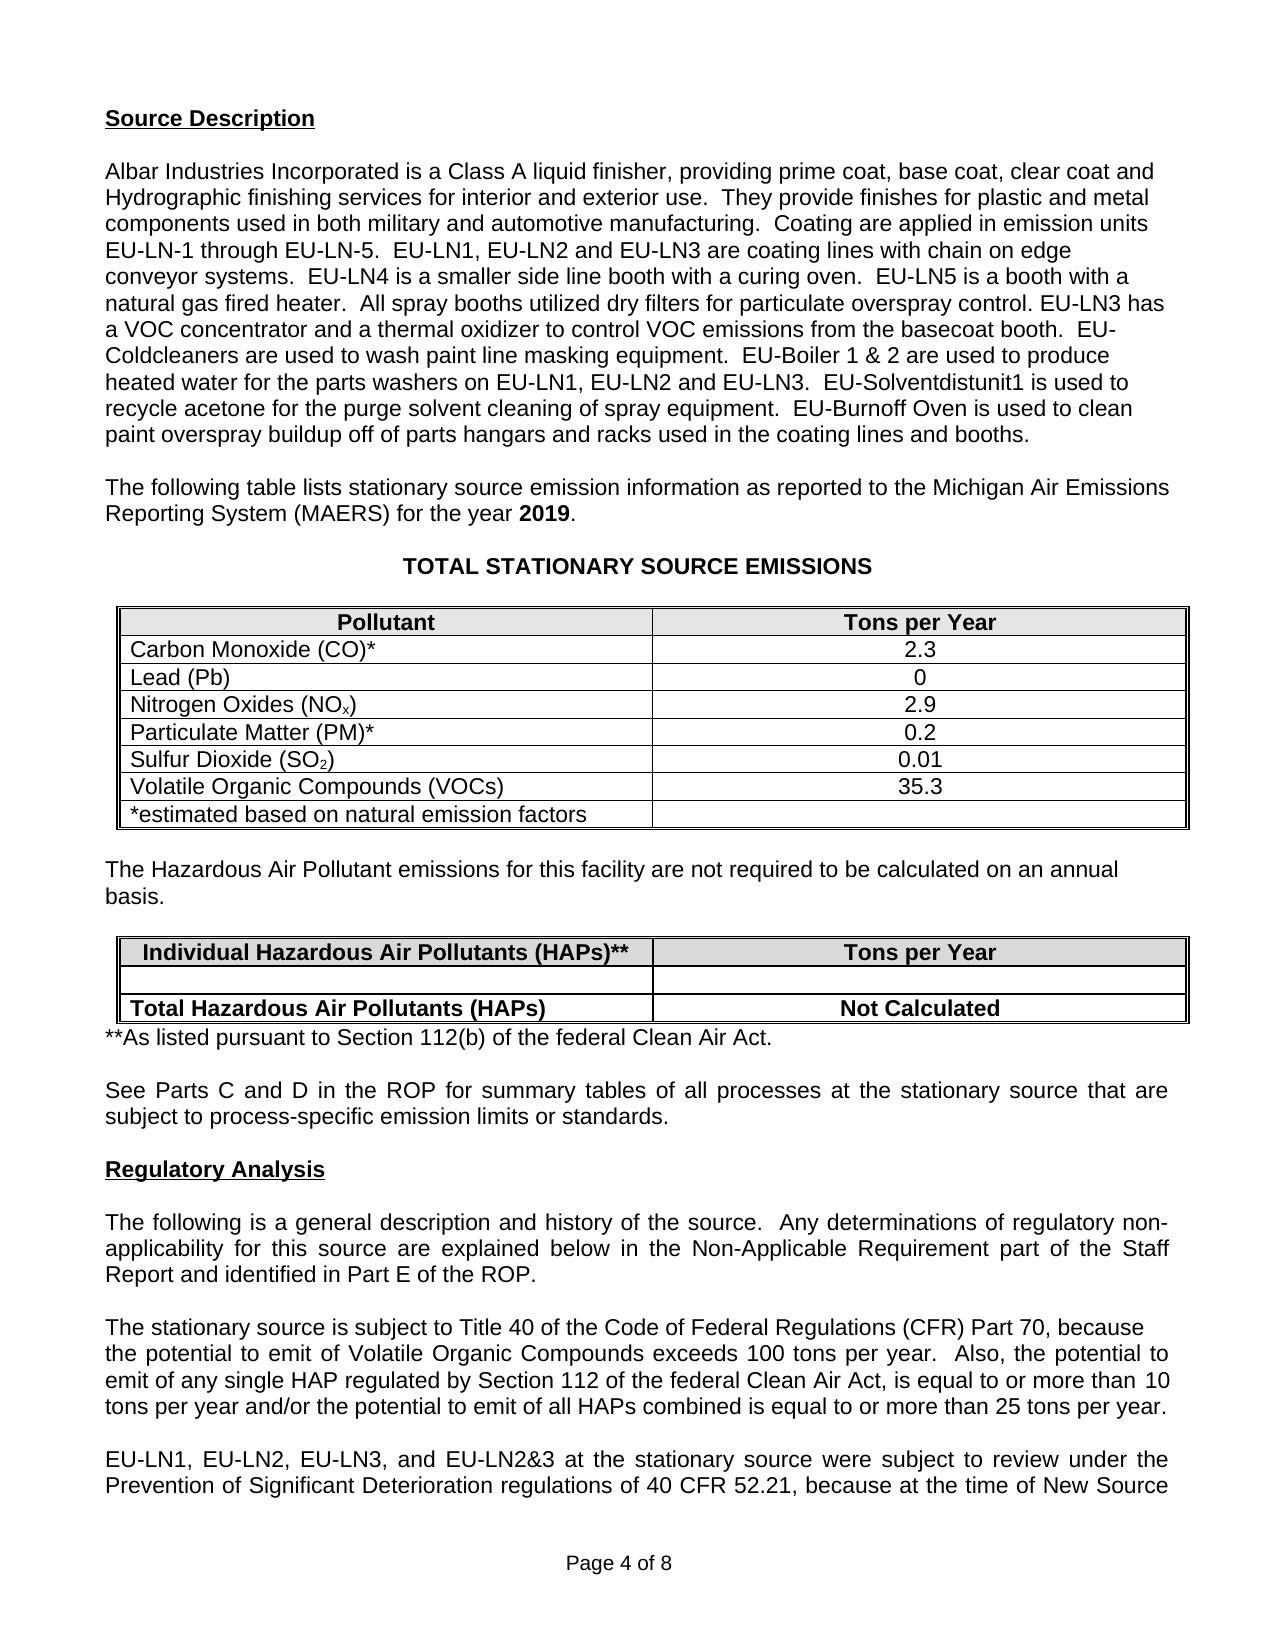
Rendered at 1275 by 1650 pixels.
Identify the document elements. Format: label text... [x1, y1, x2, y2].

table_cell Lead (Pb) [121, 664, 652, 690]
text The Hazardous Air Pollutant emissions for this facility are not required to be calculated on an annual basis. [105, 856, 1170, 909]
table_header Tons per Year [653, 609, 1185, 635]
table_header Tons per Year [654, 939, 1185, 965]
table_cell [653, 801, 1185, 827]
table_cell *estimated based on natural emission factors [121, 801, 652, 827]
table_cell Not Calculated [654, 995, 1185, 1021]
text Regulatory Analysis [105, 1156, 1170, 1182]
text the potential to emit of Volatile Organic Compounds exceeds 100 tons per year. Also, the potential to emit of any single HAP regulated by Section 112 of the federal Clean Air Act, is equal to or more than 10 tons per year and/or the potential to emit of all HAPs combined is equal to or more than 25 tons per year. [105, 1340, 1170, 1419]
table_header Individual Hazardous Air Pollutants (HAPs)** [121, 939, 652, 965]
text The stationary source is subject to Title 40 of the Code of Federal Regulations (CFR) Part 70, because [105, 1314, 1170, 1340]
text Source Description [105, 105, 1170, 131]
text The following table lists stationary source emission information as reported to the Michigan Air Emissions Reporting System (MAERS) for the year 2019. [105, 474, 1170, 527]
table_cell Nitrogen Oxides (NOx) [121, 691, 652, 717]
table_cell Volatile Organic Compounds (VOCs) [121, 773, 652, 799]
table_cell [121, 967, 652, 993]
table_cell Total Hazardous Air Pollutants (HAPs) [121, 995, 652, 1021]
table_cell 35.3 [653, 773, 1185, 799]
text TOTAL STATIONARY SOURCE EMISSIONS [105, 553, 1170, 579]
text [105, 1446, 1170, 1498]
table_cell Particulate Matter (PM)* [121, 719, 652, 745]
table_cell 2.9 [653, 691, 1185, 717]
table_cell 2.3 [653, 636, 1185, 663]
table_cell 0.01 [653, 746, 1185, 772]
table_header Pollutant [121, 609, 652, 635]
text The following is a general description and history of the source. Any determinations of regulatory non-applicability for this source are explained below in the Non-Applicable Requirement part of the Staff Report and identified in Part E of the ROP. [105, 1208, 1170, 1287]
table_cell 0 [653, 664, 1185, 690]
text See Parts C and D in the ROP for summary tables of all processes at the stationary source that are subject to process-specific emission limits or standards. [105, 1077, 1170, 1129]
table_cell [654, 967, 1185, 993]
table_cell Sulfur Dioxide (SO2) [121, 746, 652, 772]
text Albar Industries Incorporated is a Class A liquid finisher, providing prime coat, base coat, clear coat and Hydrographic finishing services for interior and exterior use. They provide finishes for plastic and metal components used in both military and automotive manufacturing. Coating are applied in emission units EU-LN-1 through EU-LN-5. EU-LN1, EU-LN2 and EU-LN3 are coating lines with chain on edge conveyor systems. EU-LN4 is a smaller side line booth with a curing oven. EU-LN5 is a booth with a natural gas fired heater. All spray booths utilized dry filters for particulate overspray control. EU-LN3 has a VOC concentrator and a thermal oxidizer to control VOC emissions from the basecoat booth. EU-Coldcleaners are used to wash paint line masking equipment. EU-Boiler 1 & 2 are used to produce heated water for the parts washers on EU-LN1, EU-LN2 and EU-LN3. EU-Solventdistunit1 is used to recycle acetone for the purge solvent cleaning of spray equipment. EU-Burnoff Oven is used to clean paint overspray buildup off of parts hangars and racks used in the coating lines and booths. [105, 158, 1170, 448]
text **As listed pursuant to Section 112(b) of the federal Clean Air Act. [105, 1024, 1170, 1050]
table_cell 0.2 [653, 719, 1185, 745]
table_cell Carbon Monoxide (CO)* [121, 636, 652, 663]
